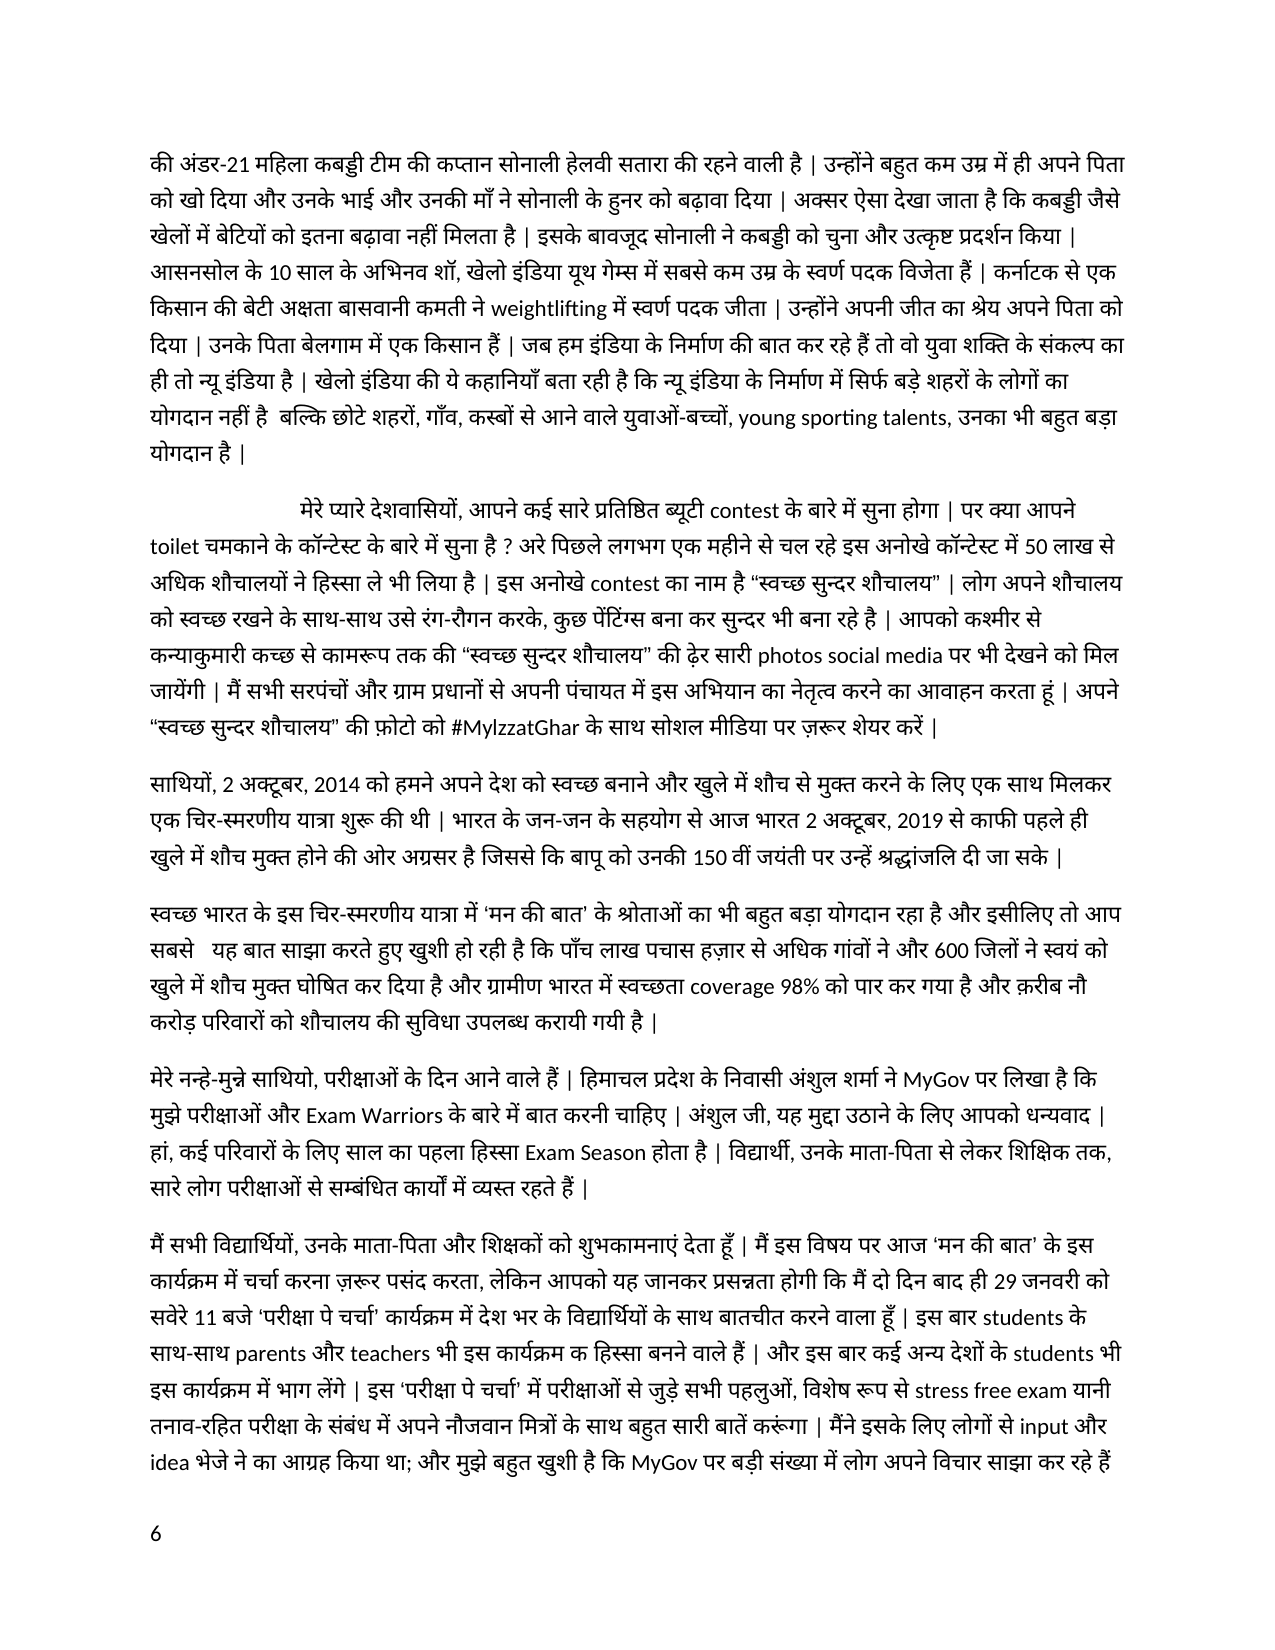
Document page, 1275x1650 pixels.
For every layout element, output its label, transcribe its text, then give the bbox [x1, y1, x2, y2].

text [150, 1231, 1125, 1480]
text स्वच्छ भारत के इस चिर-स्मरणीय यात्रा में ‘मन की बात’ के श्रोताओं का भी बहुत बड़ा योगदान रहा है और इसीलिए तो आप सबसे यह बात साझा करते हुए खुशी हो रही है कि पाँच लाख पचास हज़ार से अधिक गांवों ने और 600 जिलों ने स्वयं को खुले में शौच मुक्त घोषित कर दिया है और ग्रामीण भारत में स्वच्छता coverage 98% को पार कर गया है और क़रीब नौ करोड़ परिवारों को शौचालय की सुविधा उपलब्ध करायी गयी है | [150, 900, 1125, 1040]
text साथियों, 2 अक्टूबर, 2014 को हमने अपने देश को स्वच्छ बनाने और खुले में शौच से मुक्त करने के लिए एक साथ मिलकर एक चिर-स्मरणीय यात्रा शुरू की थी | भारत के जन-जन के सहयोग से आज भारत 2 अक्टूबर, 2019 से काफी पहले ही खुले में शौच मुक्त होने की ओर अग्रसर है जिससे कि बापू को उनकी 150वीं जयंती पर उन्हें श्रद्धांजलि दी जा सके | [150, 770, 1125, 874]
text मेरे नन्हे-मुन्ने साथियो, परीक्षाओं के दिन आने वाले हैं | हिमाचल प्रदेश के निवासी अंशुल शर्मा ने MyGov पर लिखा है कि मुझे परीक्षाओं और Exam Warriors के बारे में बात करनी चाहिए | अंशुल जी, यह मुद्दा उठाने के लिए आपको धन्यवाद | हां, कई परिवारों के लिए साल का पहला हिस्सा Exam Season होता है | विद्यार्थी, उनके माता-पिता से लेकर शिक्षिक तक, सारे लोग परीक्षाओं से सम्बंधित कार्यों में व्यस्त रहते हैं | [150, 1066, 1125, 1206]
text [150, 150, 1125, 471]
text मेरे प्यारे देशवासियों, आपने कई सारे प्रतिष्ठित ब्यूटी contest के बारे में सुना होगा | पर क्या आपने toilet चमकाने के कॉन्टेस्ट के बारे में सुना है ? अरे पिछले लगभग एक महीने से चल रहे इस अनोखे कॉन्टेस्ट में 50 लाख से अधिक शौचालयों ने हिस्सा ले भी लिया है | इस अनोखे contest का नाम है “स्वच्छ सुन्दर शौचालय” | लोग अपने शौचालय को स्वच्छ रखने के साथ-साथ उसे रंग-रौगन करके, कुछ पेंटिंग्स बना कर सुन्दर भी बना रहे है | आपको कश्मीर से कन्याकुमारी कच्छ से कामरूप तक की “स्वच्छ सुन्दर शौचालय” की ढ़ेर सारी photos social media पर भी देखने को मिल जायेंगी | मैं सभी सरपंचों और ग्राम प्रधानों से अपनी पंचायत में इस अभियान का नेतृत्व करने का आवाहन करता हूं | अपने “स्वच्छ सुन्दर शौचालय” की फ़ोटो को #MylzzatGhar के साथ सोशल मीडिया पर ज़रूर शेयर करें | [150, 496, 1125, 745]
